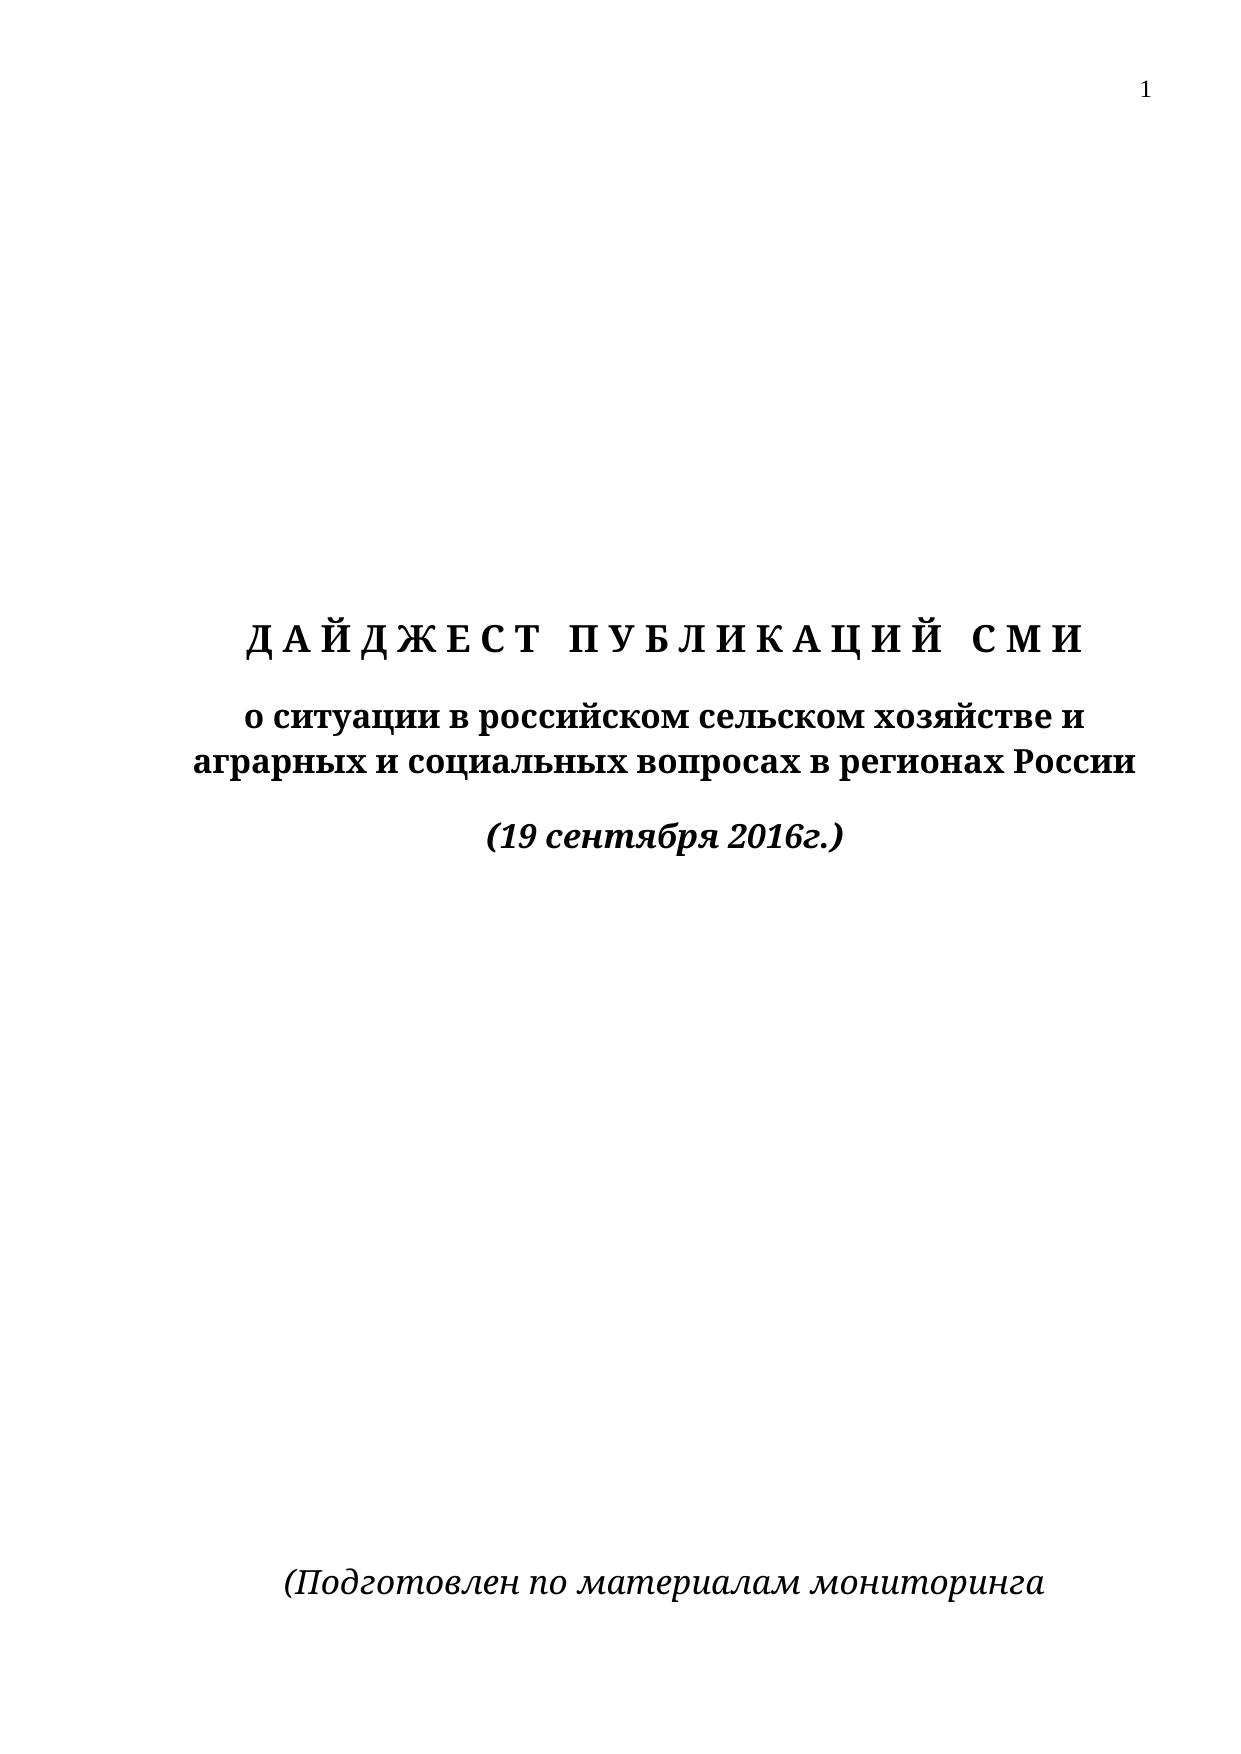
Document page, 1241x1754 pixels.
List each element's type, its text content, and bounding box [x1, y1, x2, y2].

text (19 сентября 2016г.) [177, 813, 1152, 858]
text (Подготовлен по материалам мониторинга [177, 1558, 1152, 1604]
text о ситуации в российском сельском хозяйстве и аграрных и социальных вопросах в регионах России [177, 693, 1152, 783]
text Д А Й Д Ж Е С Т П У Б Л И К А Ц И Й С М И [177, 612, 1152, 663]
